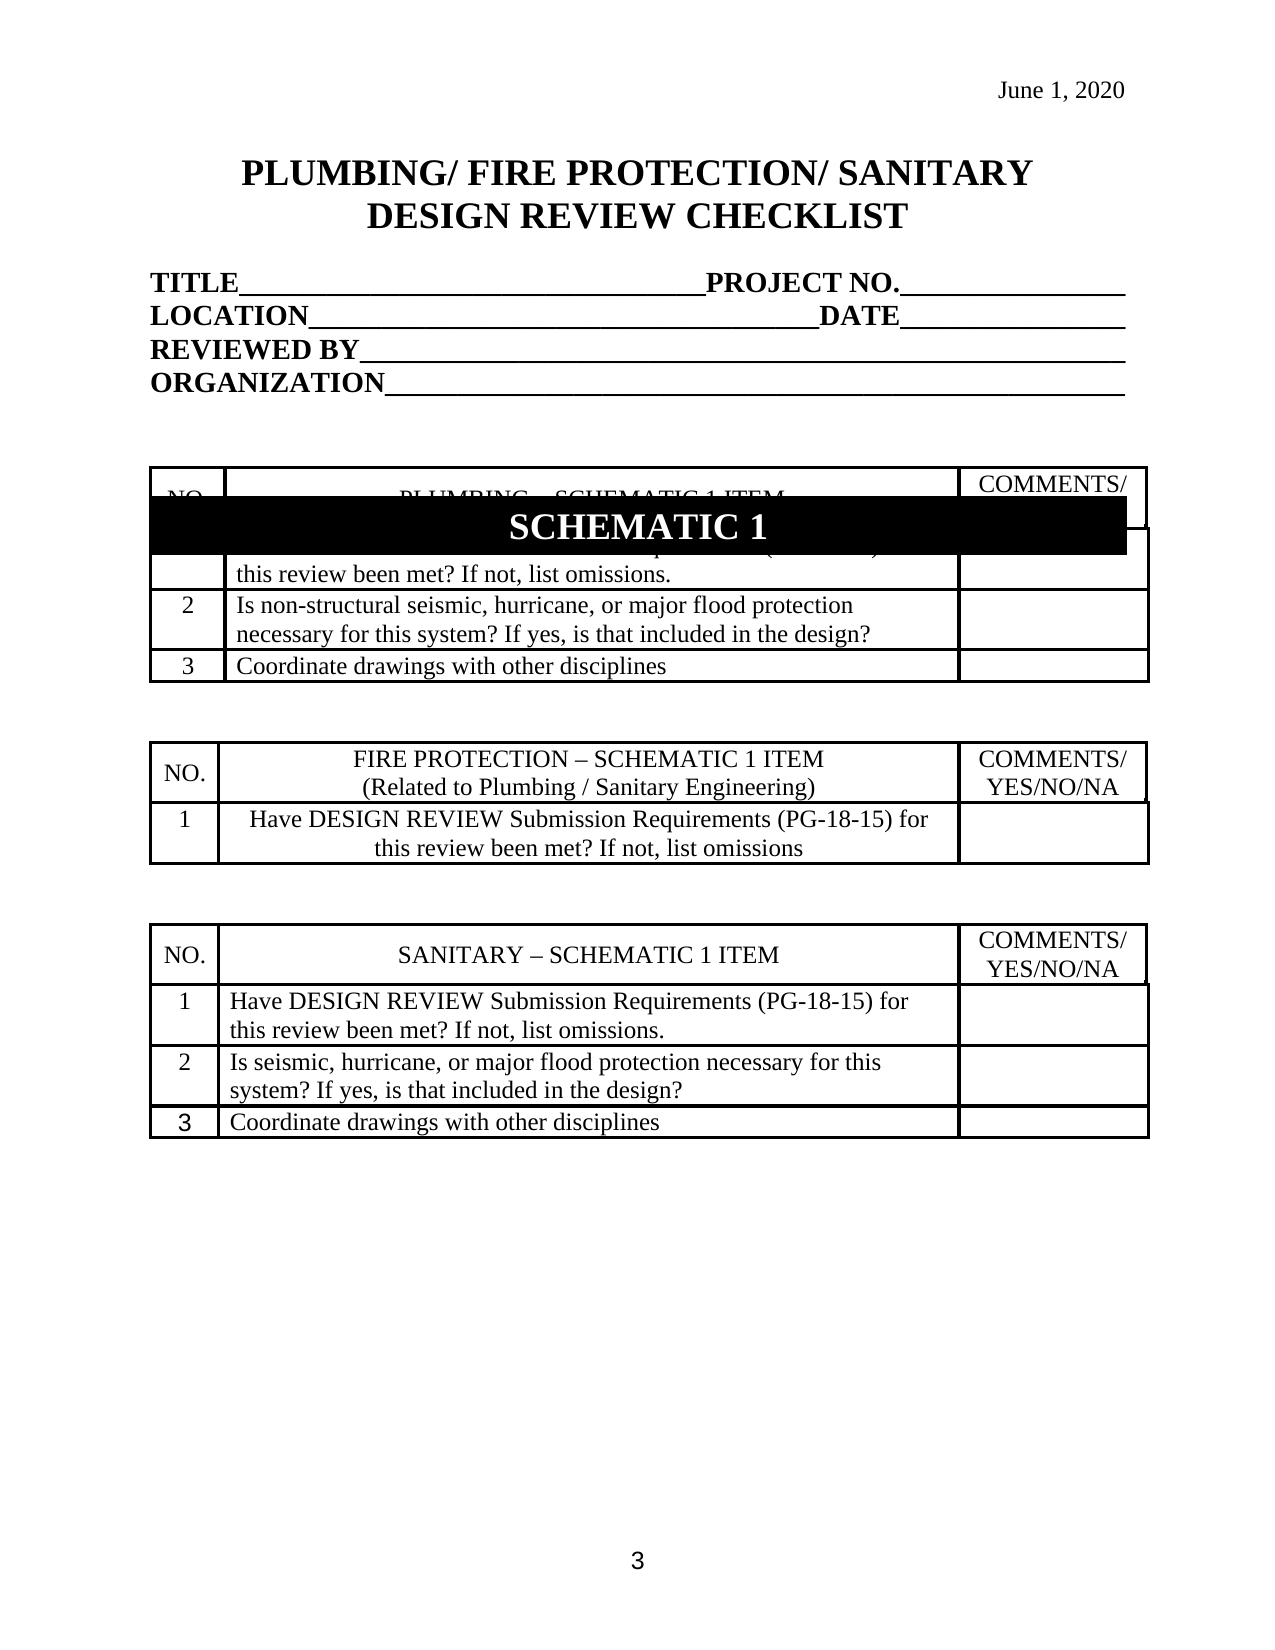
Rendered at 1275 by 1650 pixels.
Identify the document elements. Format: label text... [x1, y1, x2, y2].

text REVIEWED BY [150, 332, 1125, 366]
text PLUMBING/ FIRE PROTECTION/ SANITARY [150, 150, 1125, 193]
table_cell [961, 651, 1147, 680]
table_cell 2 [152, 591, 223, 648]
table_cell 3 [152, 651, 223, 680]
table_cell 1 [152, 986, 217, 1044]
table_cell Is seismic, hurricane, or major flood protection necessary for this system? If yes, is that included in the design? [220, 1047, 957, 1104]
table_header PLUMBING – SCHEMATIC 1 ITEM [227, 469, 957, 496]
table_cell 1 [152, 804, 217, 862]
table_cell [961, 530, 1147, 587]
table_header COMMENTS/ YES/NO/NA [961, 744, 1145, 801]
table_header FIRE PROTECTION – SCHEMATIC 1 ITEM (Related to Plumbing / Sanitary Engineering) [220, 744, 957, 801]
table_cell Have DESIGN REVIEW Submission Requirements (PG-18-15) for this review been met? If not, list omissions. [227, 555, 957, 587]
table_header NO. [152, 926, 217, 983]
table_header NO. [152, 744, 217, 801]
table_cell Coordinate drawings with other disciplines [220, 1108, 957, 1136]
table_cell Have DESIGN REVIEW Submission Requirements (PG-18-15) for this review been met? If not, list omissions. [220, 986, 957, 1044]
table_cell [961, 986, 1147, 1044]
table_header COMMENTS/ YES/NO/NA [961, 469, 1145, 527]
table_cell [961, 591, 1147, 648]
text DESIGN REVIEW CHECKLIST [150, 193, 1125, 236]
table_cell [961, 1108, 1147, 1136]
table_cell 1 [152, 555, 223, 587]
text LOCATION___________________________________DATE [150, 298, 1125, 332]
table_cell Have DESIGN REVIEW Submission Requirements (PG-18-15) for this review been met? If not, list omissions [220, 804, 957, 862]
table_header SANITARY – SCHEMATIC 1 ITEM [220, 926, 957, 983]
text ORGANIZATION [150, 366, 1125, 399]
table_cell Coordinate drawings with other disciplines [227, 651, 957, 680]
table_cell 3 [152, 1108, 217, 1136]
table_header NO. [152, 469, 223, 496]
table_cell [961, 1047, 1147, 1104]
table_header COMMENTS/ YES/NO/NA [961, 926, 1145, 983]
text TITLE________________________________PROJECT NO. [150, 265, 1125, 298]
table_cell 2 [152, 1047, 217, 1104]
table_cell [961, 804, 1147, 862]
table_cell Is non-structural seismic, hurricane, or major flood protection necessary for this system? If yes, is that included in the design? [227, 591, 957, 648]
